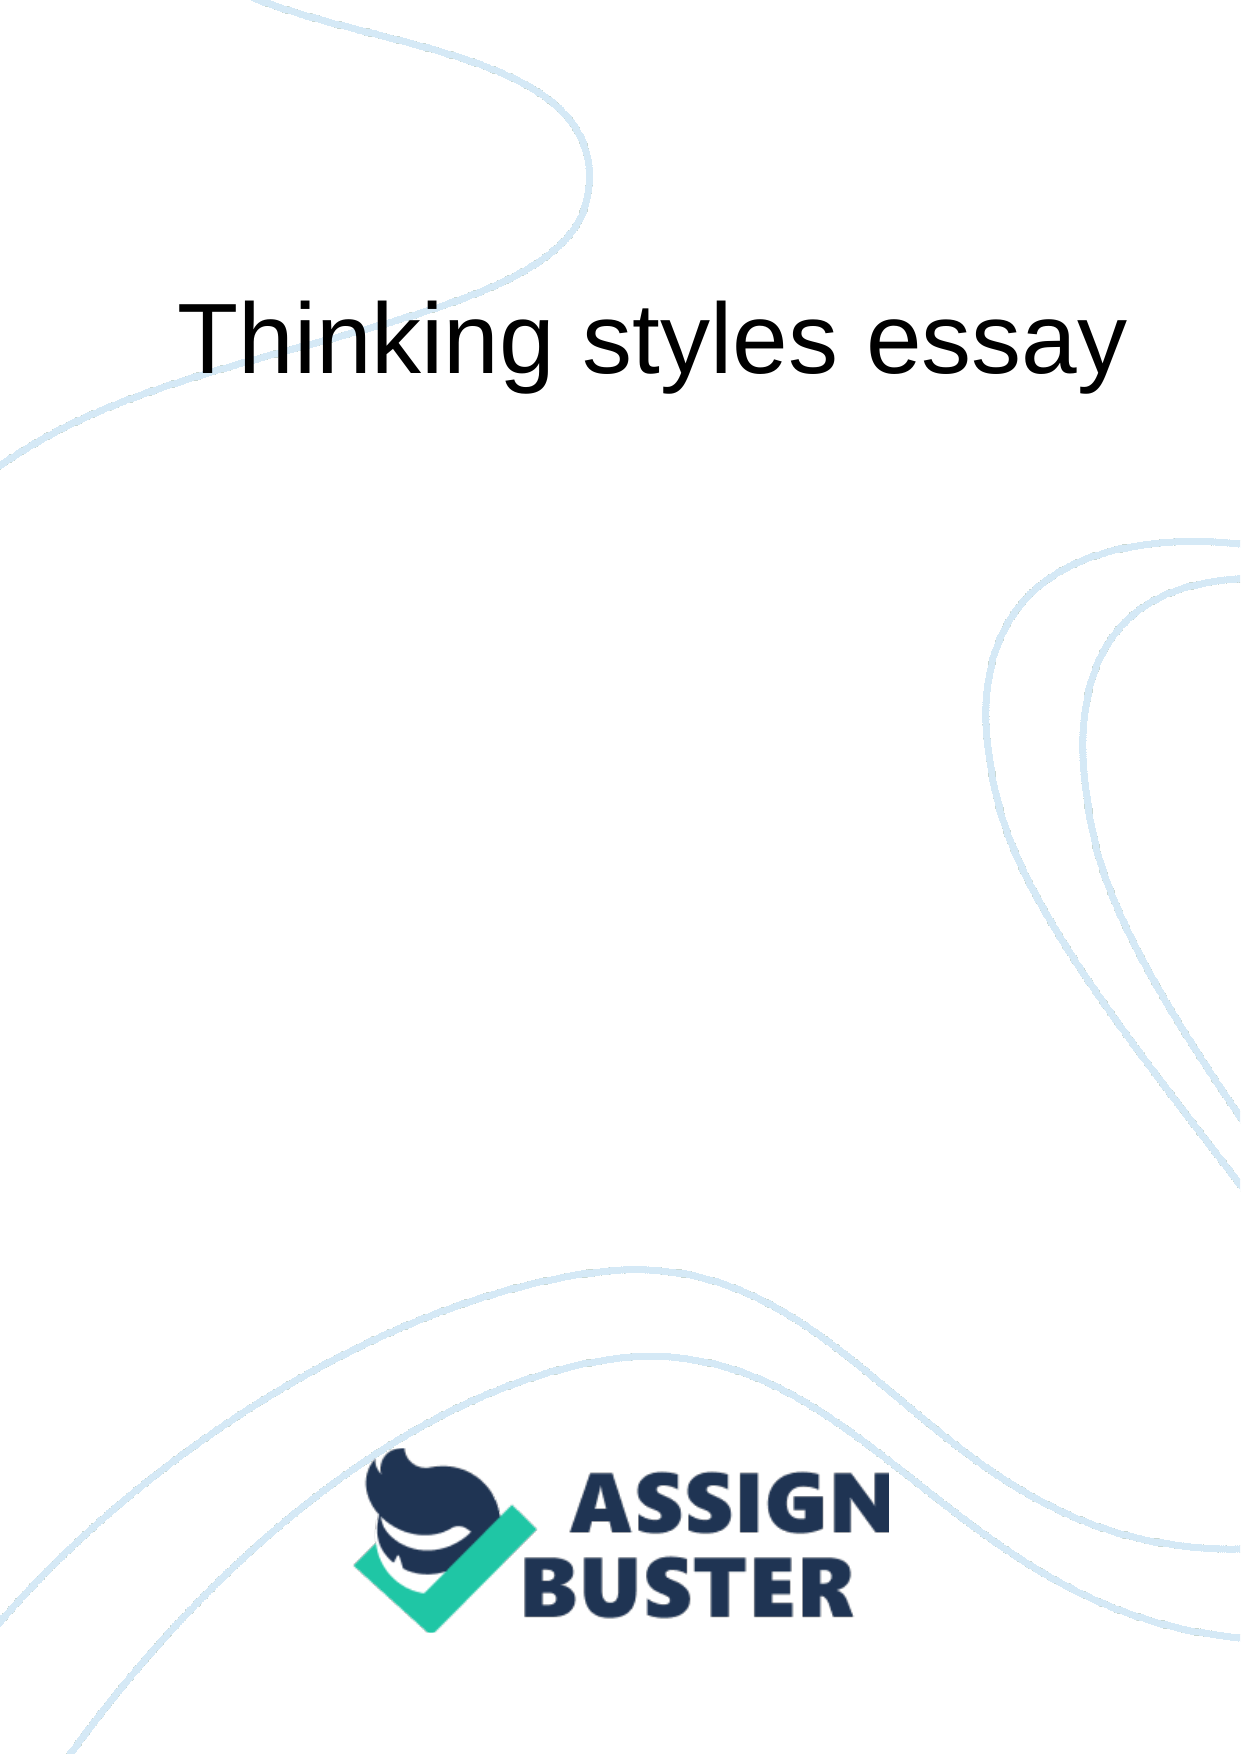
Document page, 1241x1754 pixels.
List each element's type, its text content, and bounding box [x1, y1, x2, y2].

subtitle Thinking styles essay [177, 279, 1152, 394]
picture [0, 0, 1241, 1754]
